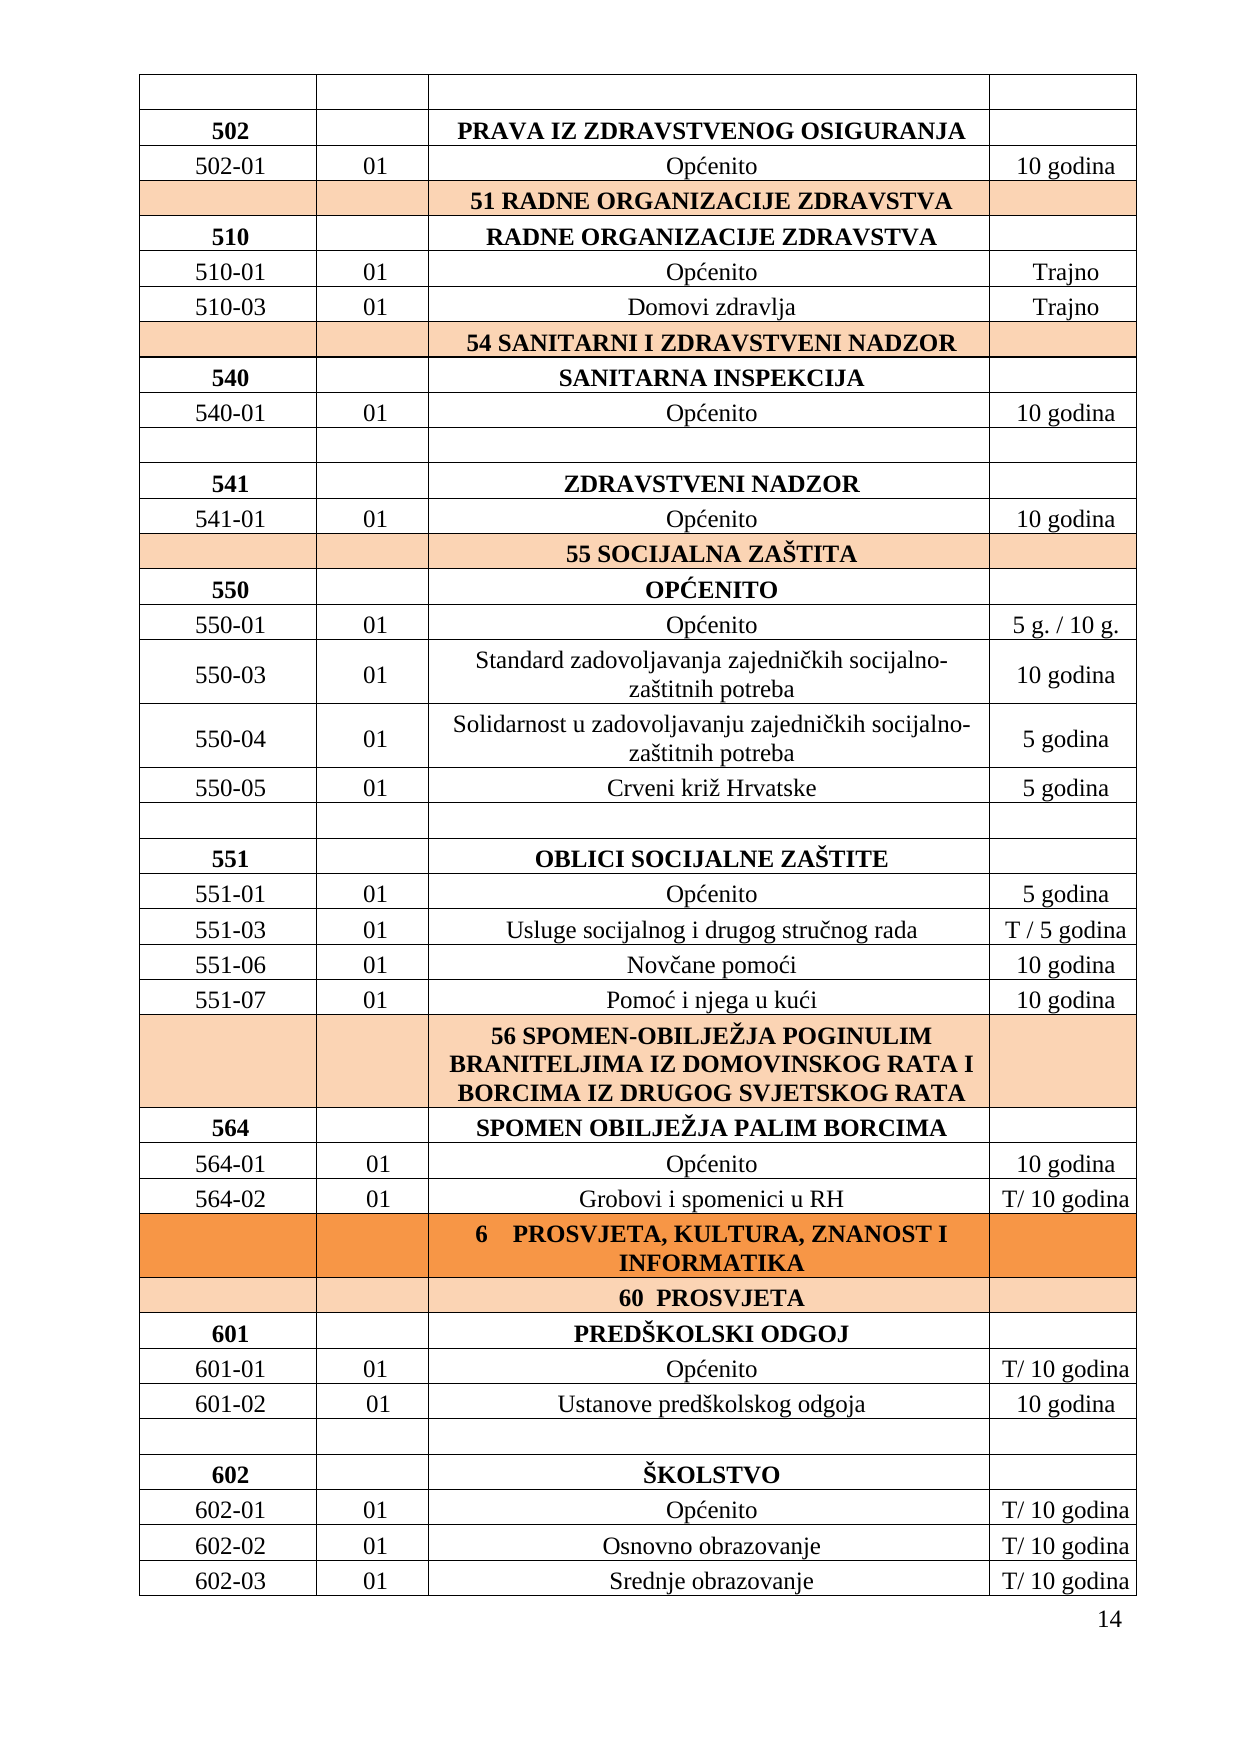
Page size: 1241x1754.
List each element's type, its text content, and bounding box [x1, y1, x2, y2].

table_cell Standard zadovoljavanja zajedničkih socijalno-zaštitnih potreba [429, 640, 989, 703]
table_cell Općenito [429, 1349, 989, 1383]
table_cell [317, 1108, 428, 1142]
table_cell 550-04 [140, 704, 316, 767]
table_cell 01 [317, 251, 428, 286]
table_cell 540-01 [140, 393, 316, 427]
table_cell [429, 803, 989, 838]
table_cell [317, 75, 428, 109]
table_cell [140, 1015, 316, 1107]
table_cell 01 [317, 146, 428, 180]
table_cell 510 [140, 216, 316, 250]
table_cell [140, 1419, 316, 1453]
table_cell 01 [317, 640, 428, 703]
table_cell Općenito [429, 1143, 989, 1178]
table_cell SANITARNA INSPEKCIJA [429, 358, 989, 392]
table_cell [990, 1015, 1136, 1107]
table_cell Osnovno obrazovanje [429, 1525, 989, 1559]
table_cell 551-03 [140, 909, 316, 943]
table_cell 10 godina [990, 393, 1136, 427]
table_cell [140, 534, 316, 568]
table_cell Usluge socijalnog i drugog stručnog rada [429, 909, 989, 943]
table_cell Crveni križ Hrvatske [429, 768, 989, 802]
table_cell [317, 534, 428, 568]
table_cell 551-01 [140, 874, 316, 908]
table_cell [990, 463, 1136, 498]
table_cell [317, 428, 428, 462]
table_cell 01 [317, 1525, 428, 1559]
table_cell T / 5 godina [990, 909, 1136, 943]
table_cell 5 godina [990, 704, 1136, 767]
table_cell 5 g. / 10 g. [990, 605, 1136, 639]
table_cell [317, 1419, 428, 1453]
table_cell 01 [317, 499, 428, 533]
table_cell T/ 10 godina [990, 1179, 1136, 1213]
table_cell Općenito [429, 251, 989, 286]
table_cell [990, 216, 1136, 250]
table_cell T/ 10 godina [990, 1525, 1136, 1559]
table_cell 601 [140, 1313, 316, 1348]
table_cell Općenito [429, 874, 989, 908]
table_cell 10 godina [990, 1143, 1136, 1178]
table_cell 550-05 [140, 768, 316, 802]
table_cell [990, 110, 1136, 144]
table_cell 564-01 [140, 1143, 316, 1178]
table_cell [990, 1108, 1136, 1142]
table_cell 602-02 [140, 1525, 316, 1559]
table_cell [140, 1278, 316, 1312]
table_cell [140, 322, 316, 356]
table_cell 01 [317, 768, 428, 802]
table_cell 51 RADNE ORGANIZACIJE ZDRAVSTVA [429, 181, 989, 215]
table_cell 01 [317, 1143, 428, 1178]
table_cell [990, 322, 1136, 356]
table_cell [990, 75, 1136, 109]
table_cell 01 [317, 605, 428, 639]
table_cell Grobovi i spomenici u RH [429, 1179, 989, 1213]
table_cell [317, 1214, 428, 1277]
table_cell 601-01 [140, 1349, 316, 1383]
table_cell [990, 534, 1136, 568]
table_cell 01 [317, 980, 428, 1014]
table_cell 502 [140, 110, 316, 144]
table_cell [990, 569, 1136, 603]
table_cell [990, 839, 1136, 873]
table_cell [317, 839, 428, 873]
table_cell 502-01 [140, 146, 316, 180]
table_cell [317, 110, 428, 144]
table_cell 10 godina [990, 499, 1136, 533]
table_cell 510-03 [140, 287, 316, 321]
table_cell 550-03 [140, 640, 316, 703]
table_cell [990, 1419, 1136, 1453]
table_cell [317, 569, 428, 603]
table_cell [317, 322, 428, 356]
table_cell [140, 803, 316, 838]
table_cell Srednje obrazovanje [429, 1561, 989, 1595]
table_cell Domovi zdravlja [429, 287, 989, 321]
table_cell 01 [317, 1561, 428, 1595]
table_cell 601-02 [140, 1384, 316, 1418]
table_cell [990, 428, 1136, 462]
table_cell 564 [140, 1108, 316, 1142]
table_cell 602-03 [140, 1561, 316, 1595]
table_cell 10 godina [990, 640, 1136, 703]
table_cell 01 [317, 909, 428, 943]
table_cell 541-01 [140, 499, 316, 533]
table_cell Solidarnost u zadovoljavanju zajedničkih socijalno-zaštitnih potreba [429, 704, 989, 767]
table_cell 01 [317, 874, 428, 908]
table_cell Trajno [990, 251, 1136, 286]
table_cell [317, 358, 428, 392]
table_cell ZDRAVSTVENI NADZOR [429, 463, 989, 498]
table_cell [317, 216, 428, 250]
table_cell 01 [317, 1490, 428, 1524]
table_cell 10 godina [990, 1384, 1136, 1418]
table_cell Općenito [429, 605, 989, 639]
table_cell 550 [140, 569, 316, 603]
table_cell Općenito [429, 499, 989, 533]
table_cell Trajno [990, 287, 1136, 321]
table_cell 10 godina [990, 980, 1136, 1014]
table_cell 540 [140, 358, 316, 392]
table_cell 551-06 [140, 945, 316, 979]
table_cell T/ 10 godina [990, 1561, 1136, 1595]
table_cell [317, 1015, 428, 1107]
table_cell 01 [317, 704, 428, 767]
table_cell 5 godina [990, 874, 1136, 908]
table_cell 564-02 [140, 1179, 316, 1213]
table_cell Općenito [429, 146, 989, 180]
table_cell Pomoć i njega u kući [429, 980, 989, 1014]
table_cell OPĆENITO [429, 569, 989, 603]
table_cell RADNE ORGANIZACIJE ZDRAVSTVA [429, 216, 989, 250]
table_cell 551 [140, 839, 316, 873]
table_cell 602 [140, 1455, 316, 1489]
table_cell 54 SANITARNI I ZDRAVSTVENI NADZOR [429, 322, 989, 356]
table_cell Ustanove predškolskog odgoja [429, 1384, 989, 1418]
table_cell 60 PROSVJETA [429, 1278, 989, 1312]
table_cell Općenito [429, 393, 989, 427]
table_cell 10 godina [990, 945, 1136, 979]
table_cell 56 SPOMEN-OBILJEŽJA POGINULIM BRANITELJIMA IZ DOMOVINSKOG RATA I BORCIMA IZ DRUGOG SVJETSKOG RATA [429, 1015, 989, 1107]
table_cell [990, 803, 1136, 838]
table_cell [140, 181, 316, 215]
table_cell OBLICI SOCIJALNE ZAŠTITE [429, 839, 989, 873]
table_cell 01 [317, 393, 428, 427]
table_cell 5 godina [990, 768, 1136, 802]
table_cell T/ 10 godina [990, 1349, 1136, 1383]
table_cell [140, 428, 316, 462]
table_cell [140, 1214, 316, 1277]
table_cell Novčane pomoći [429, 945, 989, 979]
table_cell 01 [317, 1384, 428, 1418]
table_cell PRAVA IZ ZDRAVSTVENOG OSIGURANJA [429, 110, 989, 144]
table_cell PREDŠKOLSKI ODGOJ [429, 1313, 989, 1348]
table_cell [317, 463, 428, 498]
table_cell 602-01 [140, 1490, 316, 1524]
table_cell [990, 358, 1136, 392]
table_cell [317, 181, 428, 215]
table_cell [317, 1313, 428, 1348]
table_cell [990, 1455, 1136, 1489]
table_cell 10 godina [990, 146, 1136, 180]
table_cell 01 [317, 1179, 428, 1213]
table_cell SPOMEN OBILJEŽJA PALIM BORCIMA [429, 1108, 989, 1142]
table_cell Općenito [429, 1490, 989, 1524]
table_cell 541 [140, 463, 316, 498]
table_cell 01 [317, 945, 428, 979]
table_cell [317, 1455, 428, 1489]
table_cell [429, 428, 989, 462]
table_cell [429, 75, 989, 109]
table_cell ŠKOLSTVO [429, 1455, 989, 1489]
table_cell 01 [317, 287, 428, 321]
table_cell [990, 1278, 1136, 1312]
table_cell [317, 803, 428, 838]
table_cell [990, 1214, 1136, 1277]
table_cell 55 SOCIJALNA ZAŠTITA [429, 534, 989, 568]
table_cell 550-01 [140, 605, 316, 639]
table_cell [140, 75, 316, 109]
table_cell [317, 1278, 428, 1312]
table_cell [429, 1419, 989, 1453]
table_cell 510-01 [140, 251, 316, 286]
table_cell 551-07 [140, 980, 316, 1014]
table_cell [990, 1313, 1136, 1348]
table_cell [990, 181, 1136, 215]
table_cell 6 PROSVJETA, KULTURA, ZNANOST I INFORMATIKA [429, 1214, 989, 1277]
table_cell T/ 10 godina [990, 1490, 1136, 1524]
table_cell 01 [317, 1349, 428, 1383]
